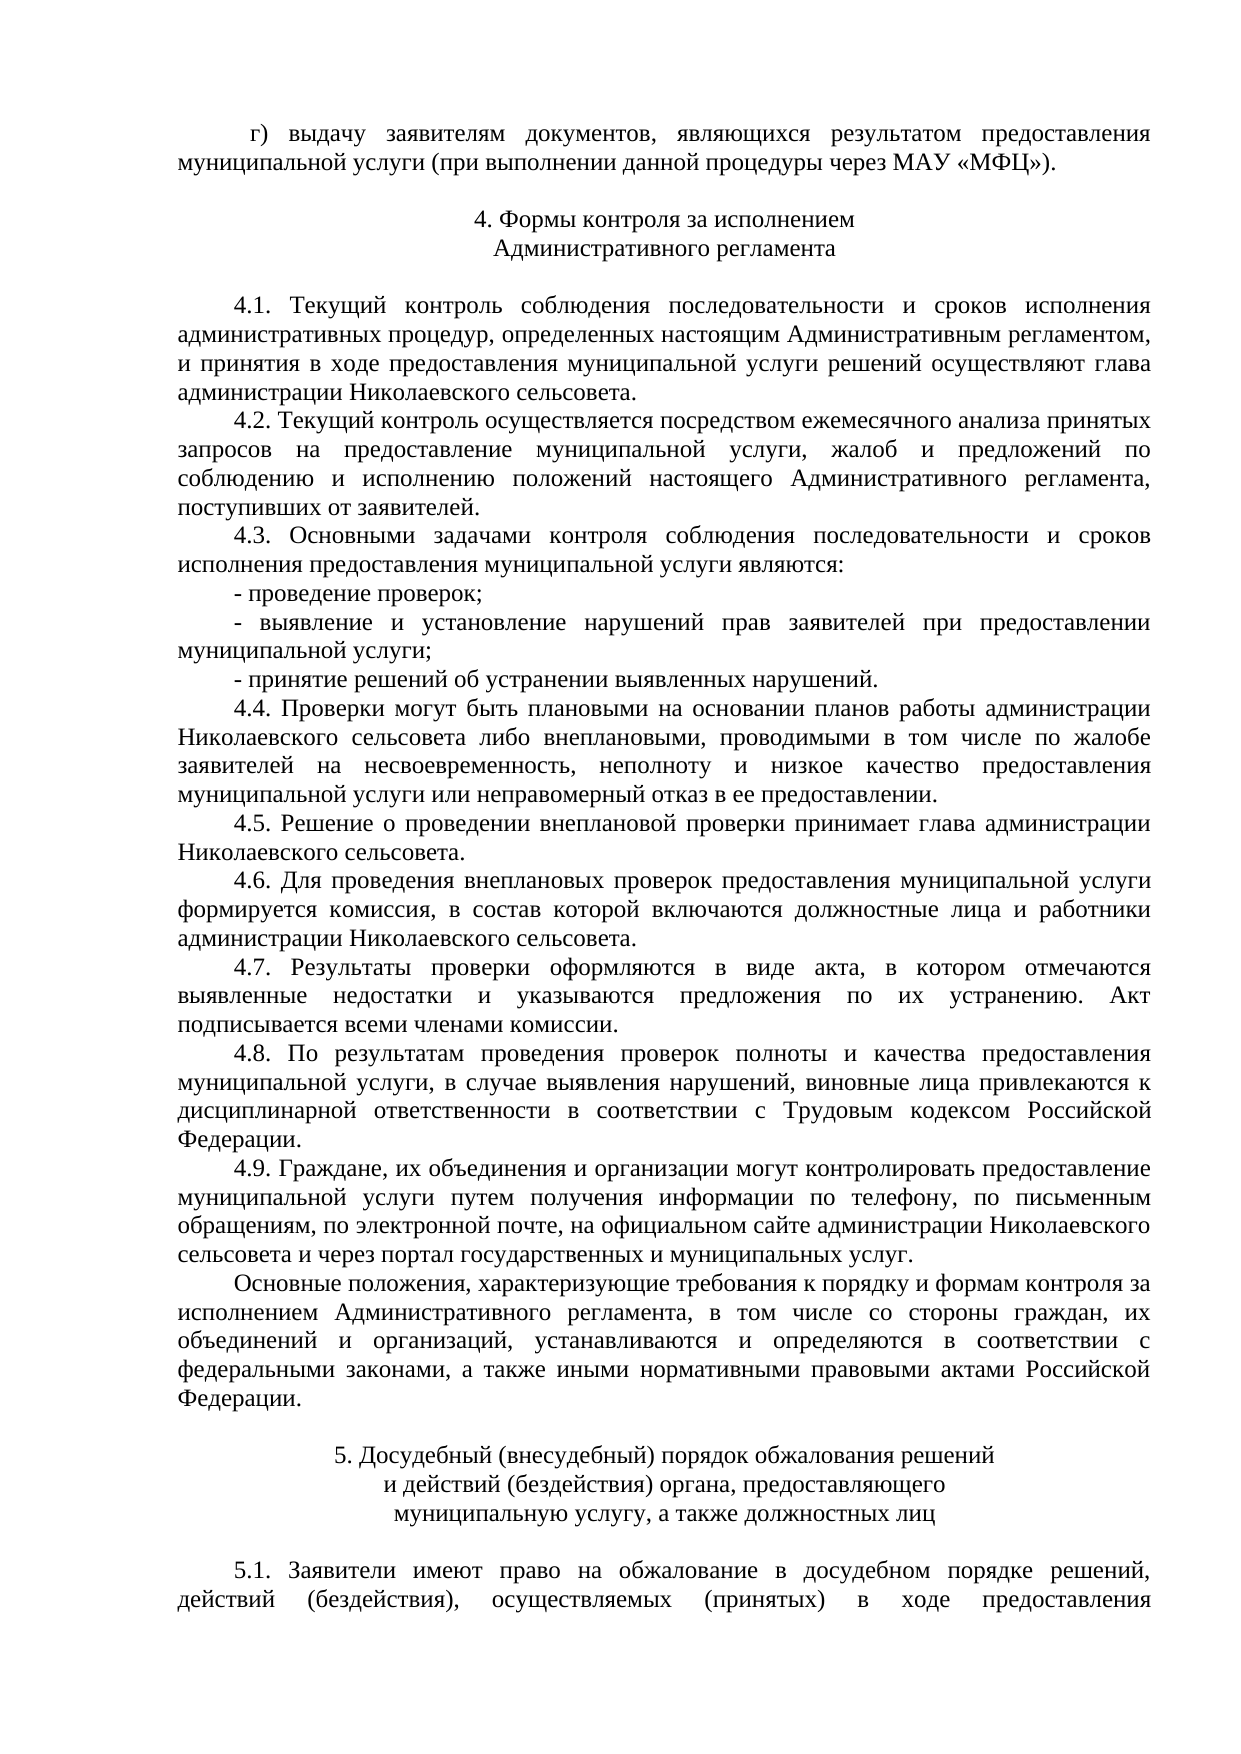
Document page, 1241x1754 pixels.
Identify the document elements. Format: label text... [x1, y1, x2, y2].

text 5. Досудебный (внесудебный) порядок обжалования решений [177, 1441, 1152, 1469]
text 4.2. Текущий контроль осуществляется посредством ежемесячного анализа принятых запросов на предоставление муниципальной услуги, жалоб и предложений по соблюдению и исполнению положений настоящего Административного регламента, поступивших от заявителей. [177, 406, 1152, 521]
text и действий (бездействия) органа, предоставляющего [177, 1469, 1152, 1498]
text - выявление и установление нарушений прав заявителей при предоставлении муниципальной услуги; [177, 607, 1152, 664]
text 4.9. Граждане, их объединения и организации могут контролировать предоставление муниципальной услуги путем получения информации по телефону, по письменным обращениям, по электронной почте, на официальном сайте администрации Николаевского сельсовета и через портал государственных и муниципальных услуг. [177, 1153, 1152, 1268]
text 4. Формы контроля за исполнением [177, 204, 1152, 233]
text - проведение проверок; [177, 578, 1152, 607]
text Административного регламента [177, 233, 1152, 262]
text Основные положения, характеризующие требования к порядку и формам контроля за исполнением Административного регламента, в том числе со стороны граждан, их объединений и организаций, устанавливаются и определяются в соответствии с федеральными законами, а также иными нормативными правовыми актами Российской Федерации. [177, 1268, 1152, 1412]
text муниципальную услугу, а также должностных лиц [177, 1498, 1152, 1527]
list г) выдачу заявителям документов, являющихся результатом предоставления муниципальной услуги (при выполнении данной процедуры через МАУ «МФЦ»). [177, 118, 1152, 176]
text 4.5. Решение о проведении внеплановой проверки принимает глава администрации Николаевского сельсовета. [177, 808, 1152, 866]
text 4.7. Результаты проверки оформляются в виде акта, в котором отмечаются выявленные недостатки и указываются предложения по их устранению. Акт подписывается всеми членами комиссии. [177, 952, 1152, 1038]
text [177, 1556, 1152, 1613]
text 4.1. Текущий контроль соблюдения последовательности и сроков исполнения административных процедур, определенных настоящим Административным регламентом, и принятия в ходе предоставления муниципальной услуги решений осуществляют глава администрации Николаевского сельсовета. [177, 291, 1152, 406]
text 4.4. Проверки могут быть плановыми на основании планов работы администрации Николаевского сельсовета либо внеплановыми, проводимыми в том числе по жалобе заявителей на несвоевременность, неполноту и низкое качество предоставления муниципальной услуги или неправомерный отказ в ее предоставлении. [177, 693, 1152, 808]
text - принятие решений об устранении выявленных нарушений. [177, 664, 1152, 693]
text 4.6. Для проведения внеплановых проверок предоставления муниципальной услуги формируется комиссия, в состав которой включаются должностные лица и работники администрации Николаевского сельсовета. [177, 866, 1152, 952]
text 4.8. По результатам проведения проверок полноты и качества предоставления муниципальной услуги, в случае выявления нарушений, виновные лица привлекаются к дисциплинарной ответственности в соответствии с Трудовым кодексом Российской Федерации. [177, 1038, 1152, 1153]
text 4.3. Основными задачами контроля соблюдения последовательности и сроков исполнения предоставления муниципальной услуги являются: [177, 521, 1152, 578]
